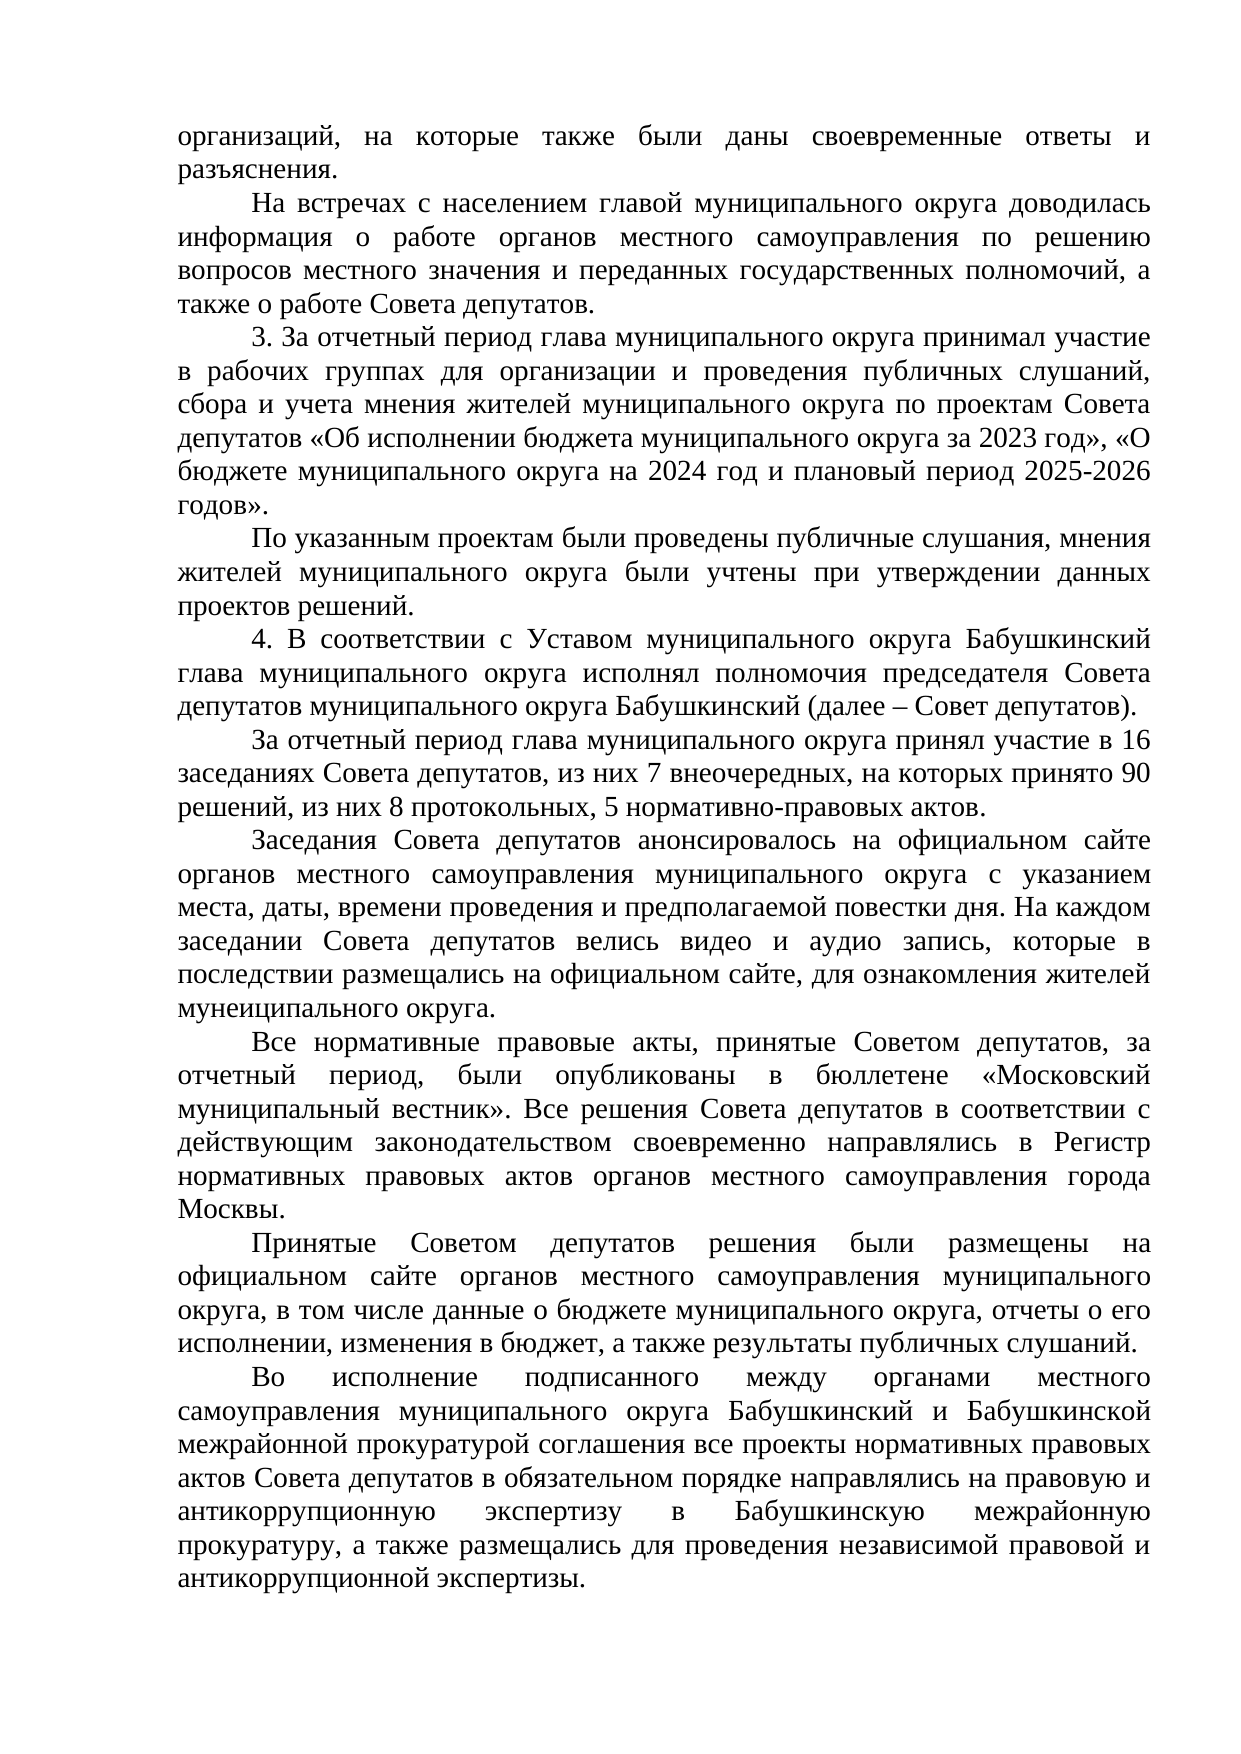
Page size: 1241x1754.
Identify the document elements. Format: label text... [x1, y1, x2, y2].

text 3. За отчетный период глава муниципального округа принимал участие в рабочих группах для организации и проведения публичных слушаний, сбора и учета мнения жителей муниципального округа по проектам Совета депутатов «Об исполнении бюджета муниципального округа за 2023 год», «О бюджете муниципального округа на 2024 год и плановый период 2025-2026 годов». [177, 319, 1152, 521]
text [177, 118, 1152, 185]
text Принятые Советом депутатов решения были размещены на официальном сайте органов местного самоуправления муниципального округа, в том числе данные о бюджете муниципального округа, отчеты о его исполнении, изменения в бюджет, а также результаты публичных слушаний. [177, 1225, 1152, 1359]
text Во исполнение подписанного между органами местного самоуправления муниципального округа Бабушкинский и Бабушкинской межрайонной прокуратурой соглашения все проекты нормативных правовых актов Совета депутатов в обязательном порядке направлялись на правовую и антикоррупционную экспертизу в Бабушкинскую межрайонную прокуратуру, а также размещались для проведения независимой правовой и антикоррупционной экспертизы. [177, 1359, 1152, 1594]
text Заседания Совета депутатов анонсировалось на официальном сайте органов местного самоуправления муниципального округа с указанием места, даты, времени проведения и предполагаемой повестки дня. На каждом заседании Совета депутатов велись видео и аудио запись, которые в последствии размещались на официальном сайте, для ознакомления жителей мунеиципального округа. [177, 822, 1152, 1024]
text По указанным проектам были проведены публичные слушания, мнения жителей муниципального округа были учтены при утверждении данных проектов решений. [177, 521, 1152, 621]
text Все нормативные правовые акты, принятые Советом депутатов, за отчетный период, были опубликованы в бюллетене «Московский муниципальный вестник». Все решения Совета депутатов в соответствии с действующим законодательством своевременно направлялись в Регистр нормативных правовых актов органов местного самоуправления города Москвы. [177, 1024, 1152, 1225]
text 4. В соответствии с Уставом муниципального округа Бабушкинский глава муниципального округа исполнял полномочия председателя Совета депутатов муниципального округа Бабушкинский (далее – Совет депутатов). [177, 621, 1152, 722]
text За отчетный период глава муниципального округа принял участие в 16 заседаниях Совета депутатов, из них 7 внеочередных, на которых принято 90 решений, из них 8 протокольных, 5 нормативно-правовых актов. [177, 722, 1152, 822]
text На встречах с населением главой муниципального округа доводилась информация о работе органов местного самоуправления по решению вопросов местного значения и переданных государственных полномочий, а также о работе Совета депутатов. [177, 185, 1152, 319]
